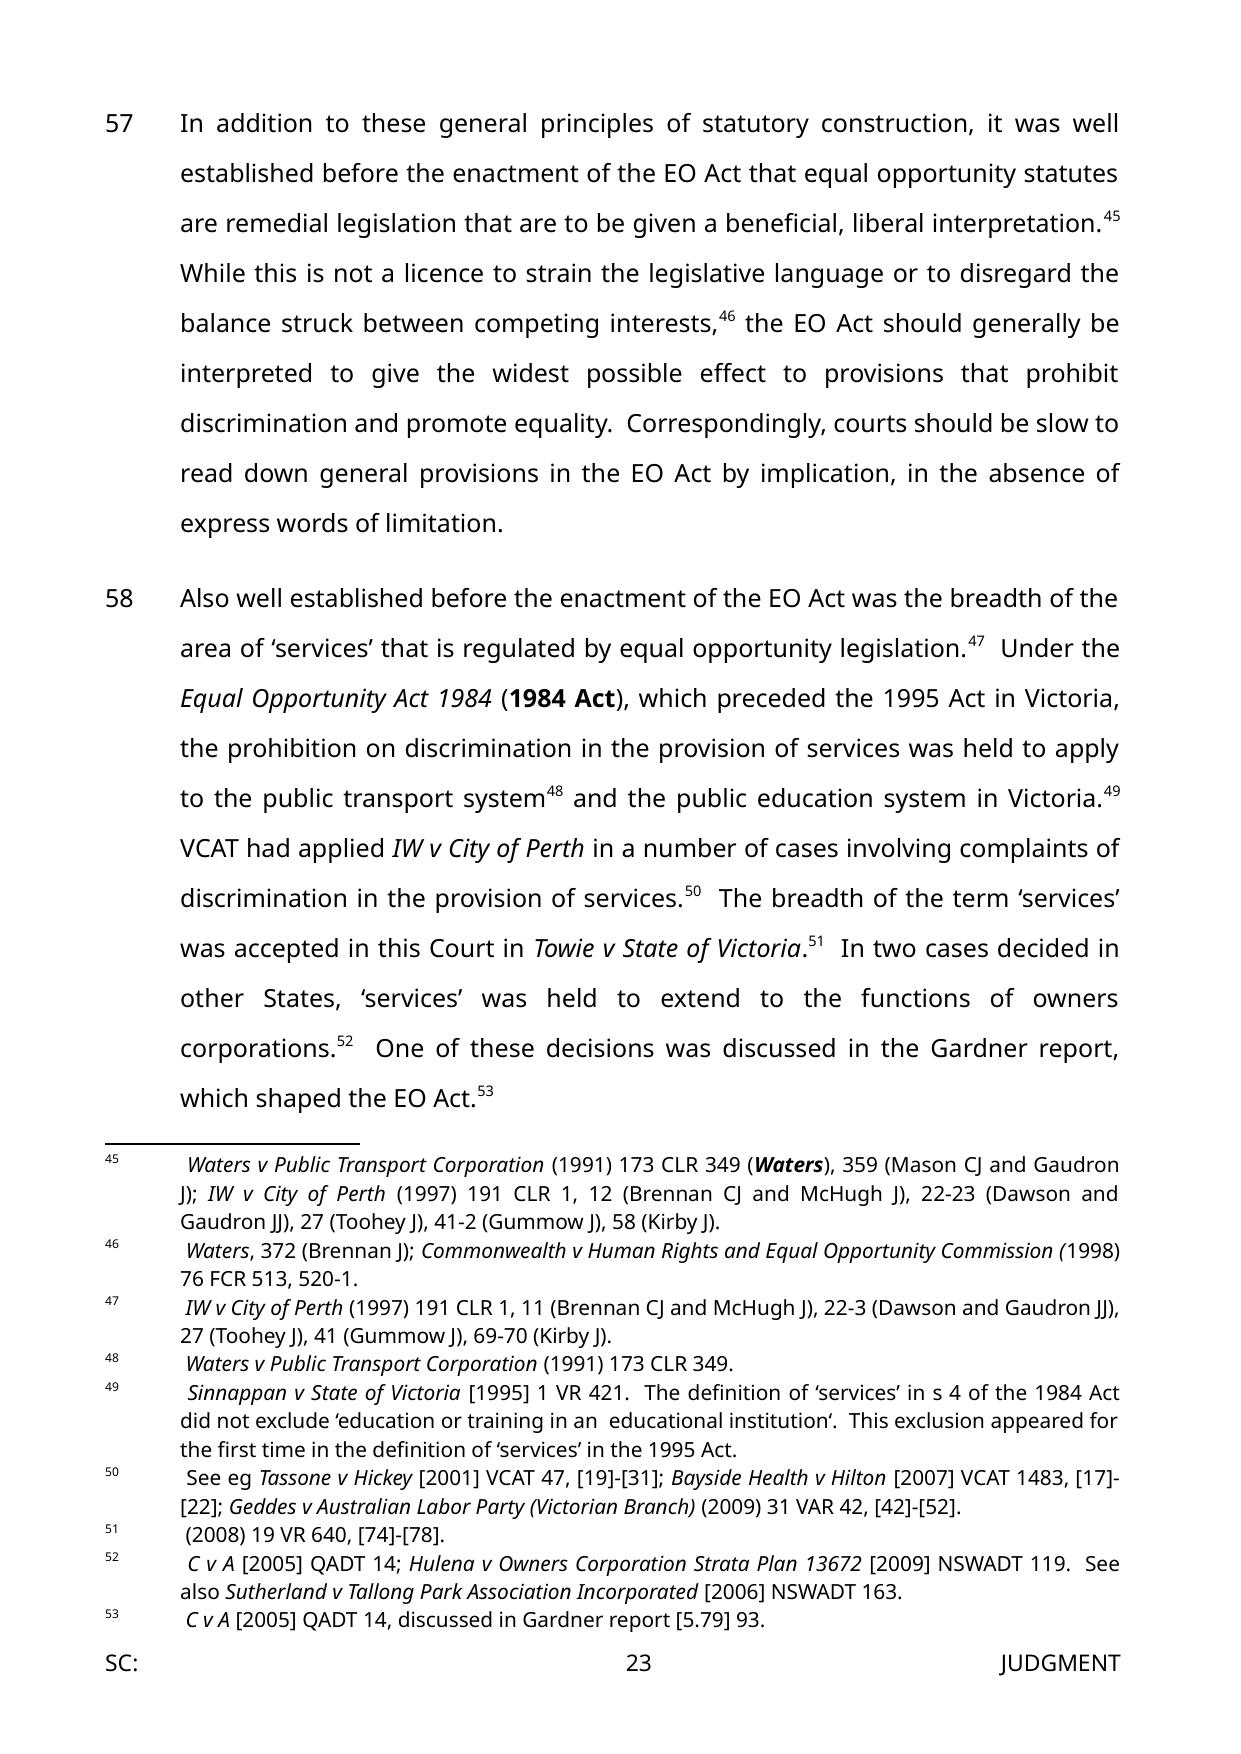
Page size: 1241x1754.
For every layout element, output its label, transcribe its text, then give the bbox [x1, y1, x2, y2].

subtitle Also well established before the enactment of the EO Act was the breadth of the area of ‘services’ that is regulated by equal opportunity legislation. Under the Equal Opportunity Act 1984 (1984 Act), which preceded the 1995 Act in Victoria, the prohibition on discrimination in the provision of services was held to apply to the public transport system and the public education system in Victoria. VCAT had applied IW v City of Perth in a number of cases involving complaints of discrimination in the provision of services. The breadth of the term ‘services’ was accepted in this Court in Towie v State of Victoria. In two cases decided in other States, ‘services’ was held to extend to the functions of owners corporations. One of these decisions was discussed in the Gardner report, which shaped the EO Act. [105, 565, 1120, 1115]
subtitle In addition to these general principles of statutory construction, it was well established before the enactment of the EO Act that equal opportunity statutes are remedial legislation that are to be given a beneficial, liberal interpretation. While this is not a licence to strain the legislative language or to disregard the balance struck between competing interests, the EO Act should generally be interpreted to give the widest possible effect to provisions that prohibit discrimination and promote equality. Correspondingly, courts should be slow to read down general provisions in the EO Act by implication, in the absence of express words of limitation. [105, 90, 1120, 540]
